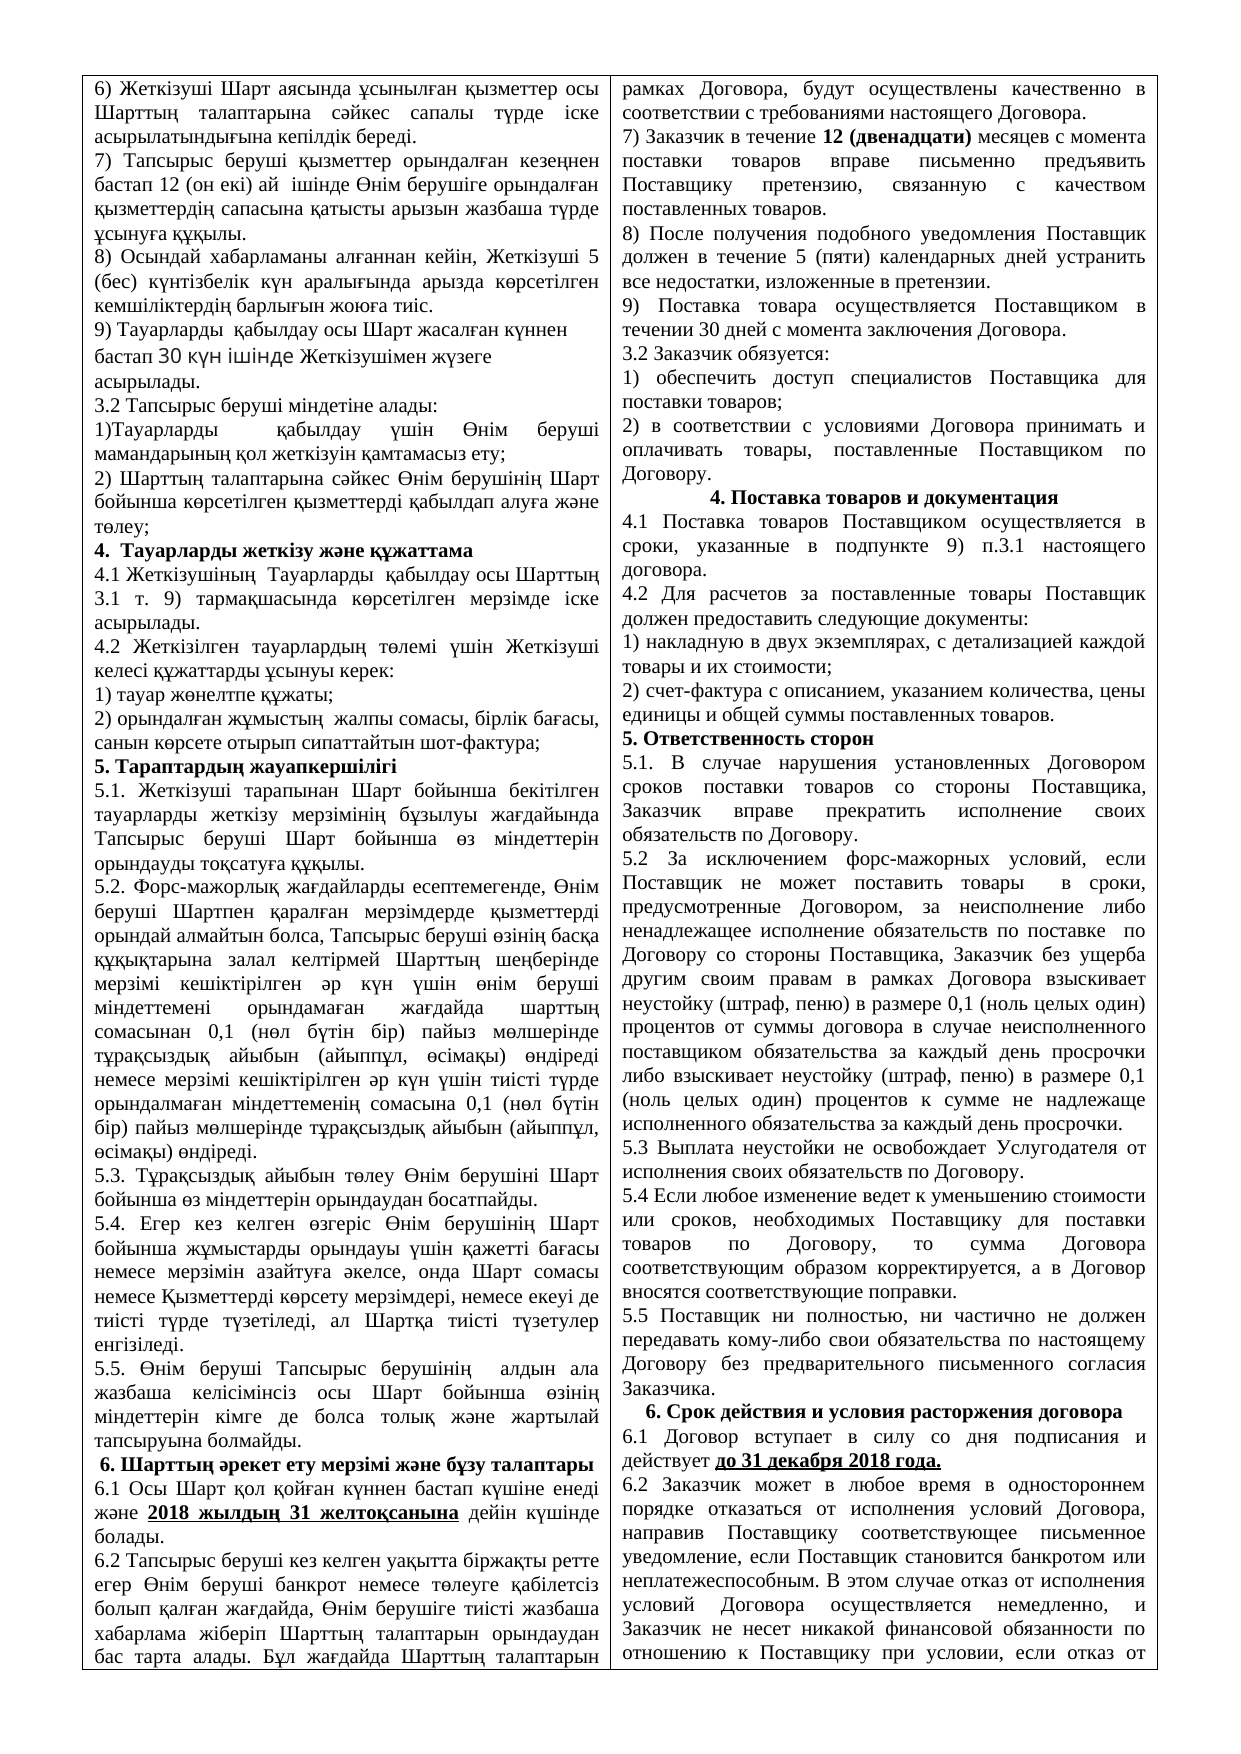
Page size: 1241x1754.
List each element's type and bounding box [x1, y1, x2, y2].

table_header [83, 76, 610, 1668]
table_header [611, 76, 1157, 1668]
